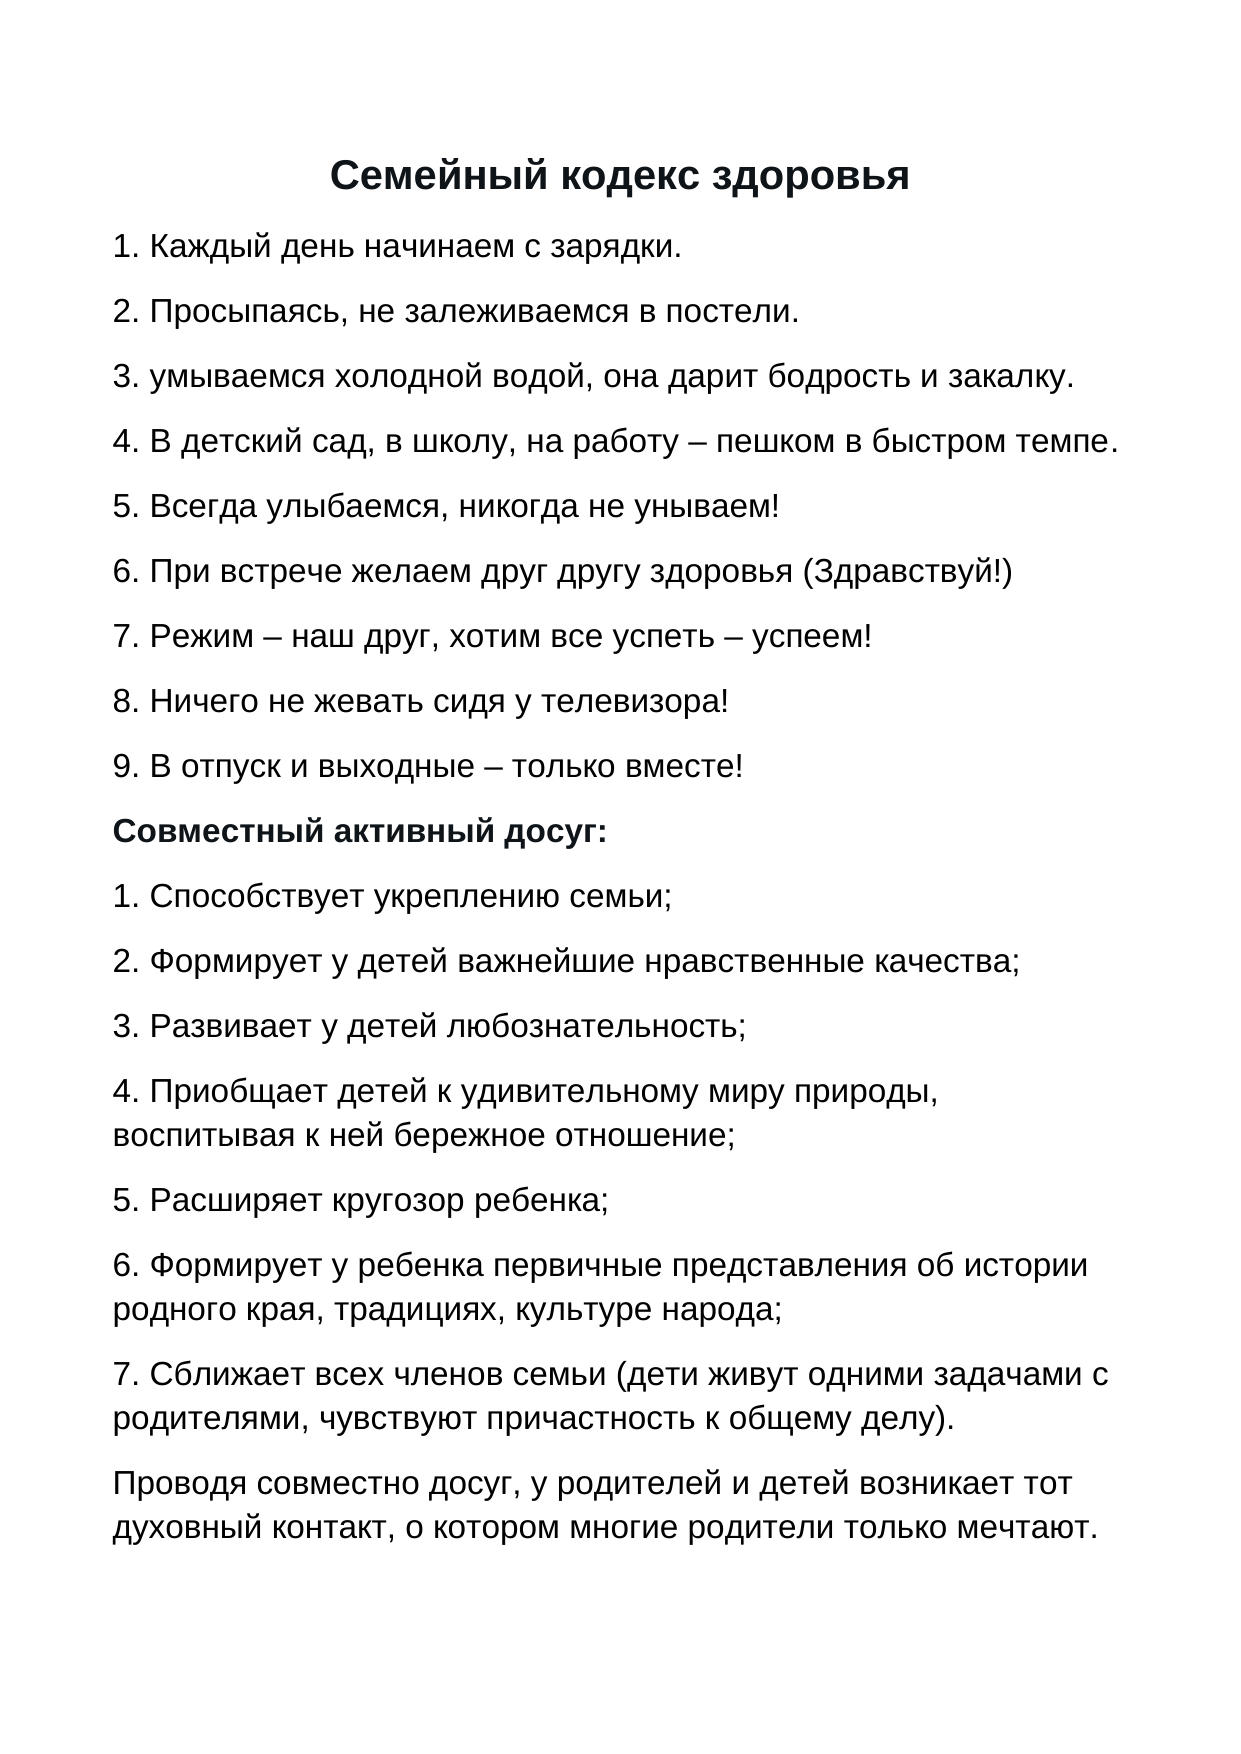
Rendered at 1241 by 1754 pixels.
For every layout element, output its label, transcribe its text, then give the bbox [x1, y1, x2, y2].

text Совместный активный досуг: [112, 811, 1128, 849]
text 9. В отпуск и выходные – только вместе! [112, 746, 1128, 784]
text 6. Формирует у ребенка первичные представления об истории родного края, традициях, культуре народа; [112, 1245, 1128, 1328]
text 3. Развивает у детей любознательность; [112, 1006, 1128, 1044]
text 2. Формирует у детей важнейшие нравственные качества; [112, 941, 1128, 979]
text 6. При встрече желаем друг другу здоровья (Здравствуй!) [112, 551, 1128, 589]
text 1. Способствует укреплению семьи; [112, 876, 1128, 914]
text 7. Режим – наш друг, хотим все успеть – успеем! [112, 616, 1128, 654]
text 5. Всегда улыбаемся, никогда не унываем! [112, 486, 1128, 524]
text 8. Ничего не жевать сидя у телевизора! [112, 681, 1128, 719]
text 2. Просыпаясь, не залеживаемся в постели. [112, 291, 1128, 329]
text 3. умываемся холодной водой, она дарит бодрость и закалку. [112, 356, 1128, 394]
text 4. Приобщает детей к удивительному миру природы, воспитывая к ней бережное отношение; [112, 1071, 1128, 1153]
text 5. Расширяет кругозор ребенка; [112, 1180, 1128, 1218]
text 4. В детский сад, в школу, на работу – пешком в быстром темпе. [112, 421, 1128, 459]
text 7. Сближает всех членов семьи (дети живут одними задачами с родителями, чувствуют причастность к общему делу). [112, 1354, 1128, 1437]
text Семейный кодекс здоровья [112, 150, 1128, 198]
text 1. Каждый день начинаем с зарядки. [112, 226, 1128, 264]
text Проводя совместно досуг, у родителей и детей возникает тот духовный контакт, о котором многие родители только мечтают. [112, 1463, 1128, 1546]
